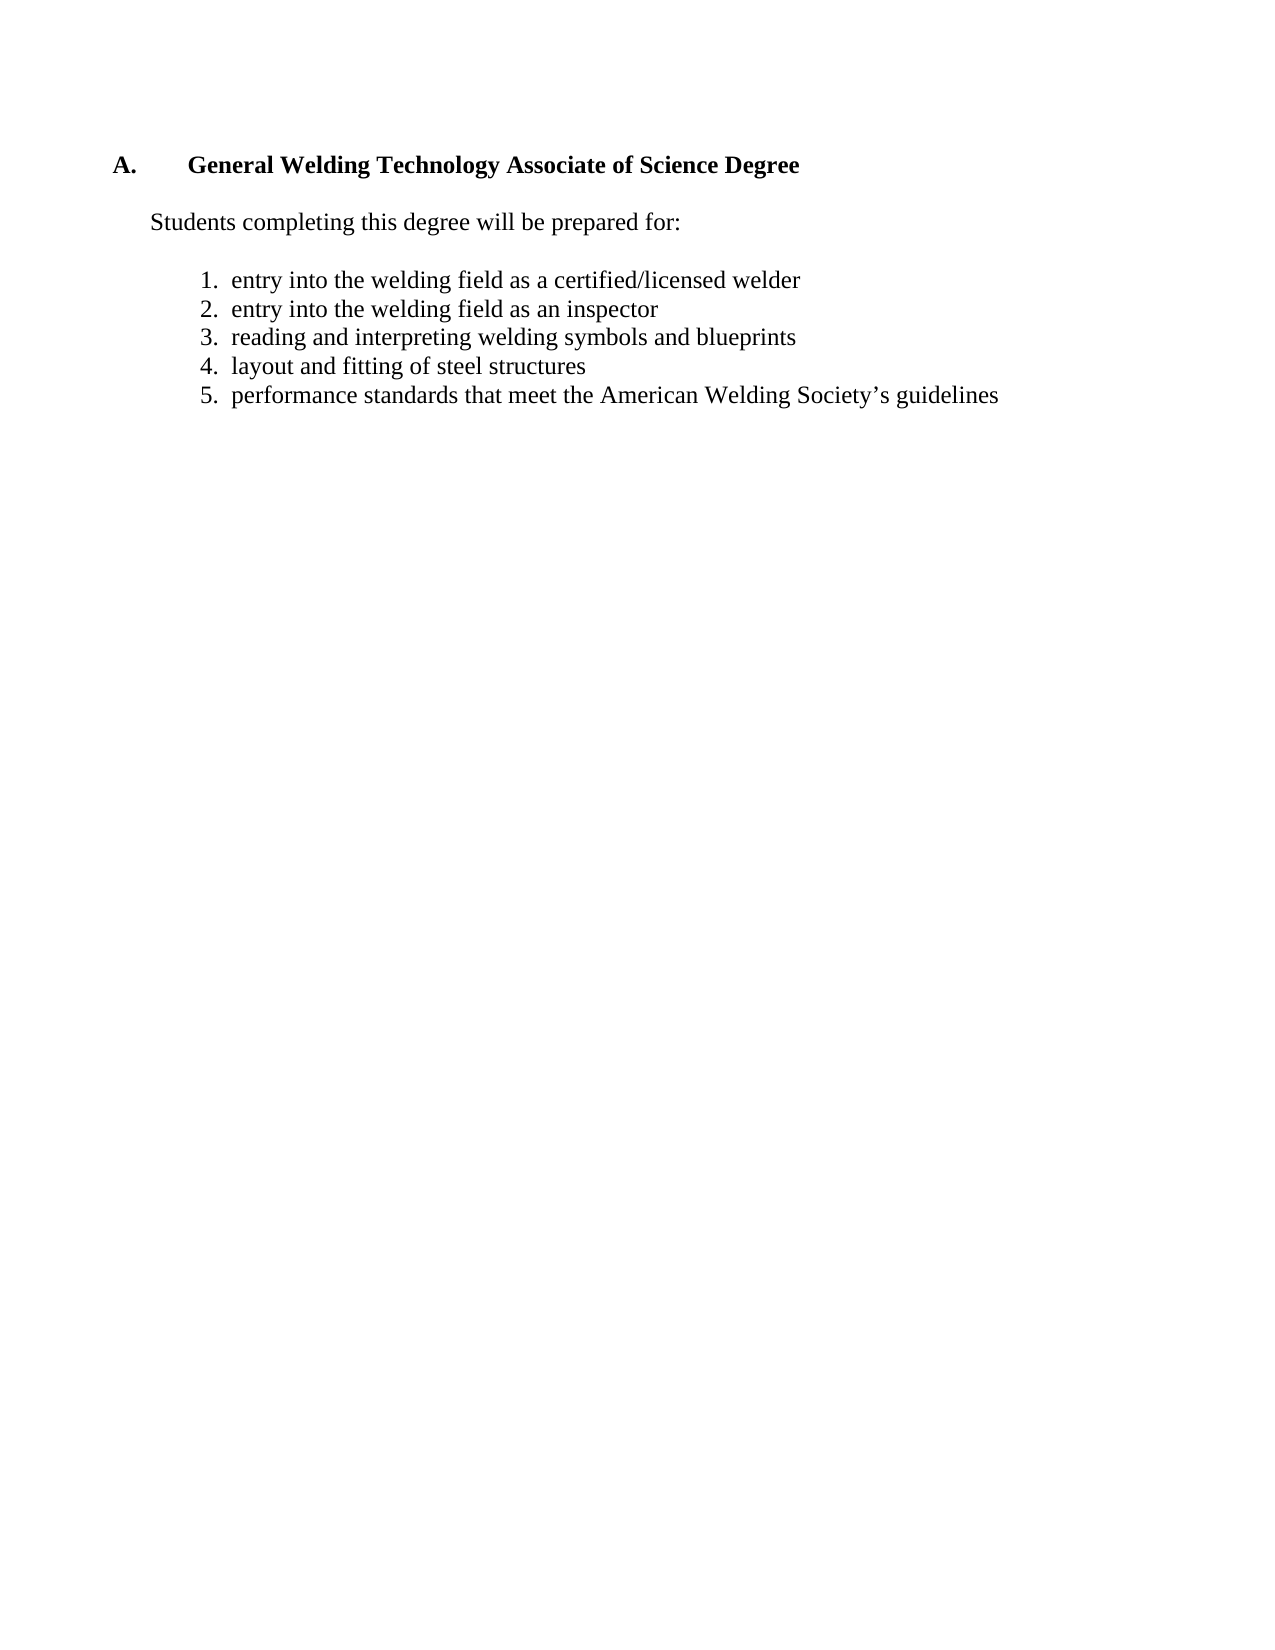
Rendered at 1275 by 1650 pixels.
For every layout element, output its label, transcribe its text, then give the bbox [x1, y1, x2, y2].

list General Welding Technology Associate of Science Degree [112, 150, 1125, 179]
text 4. layout and fitting of steel structures [150, 351, 1125, 380]
text 5. performance standards that meet the American Welding Society’s guidelines [150, 380, 1125, 409]
text 1. entry into the welding field as a certified/licensed welder [75, 265, 1125, 294]
text 2. entry into the welding field as an inspector [150, 294, 1125, 322]
text 3. reading and interpreting welding symbols and blueprints [150, 322, 1125, 351]
text Students completing this degree will be prepared for: [150, 207, 1125, 236]
